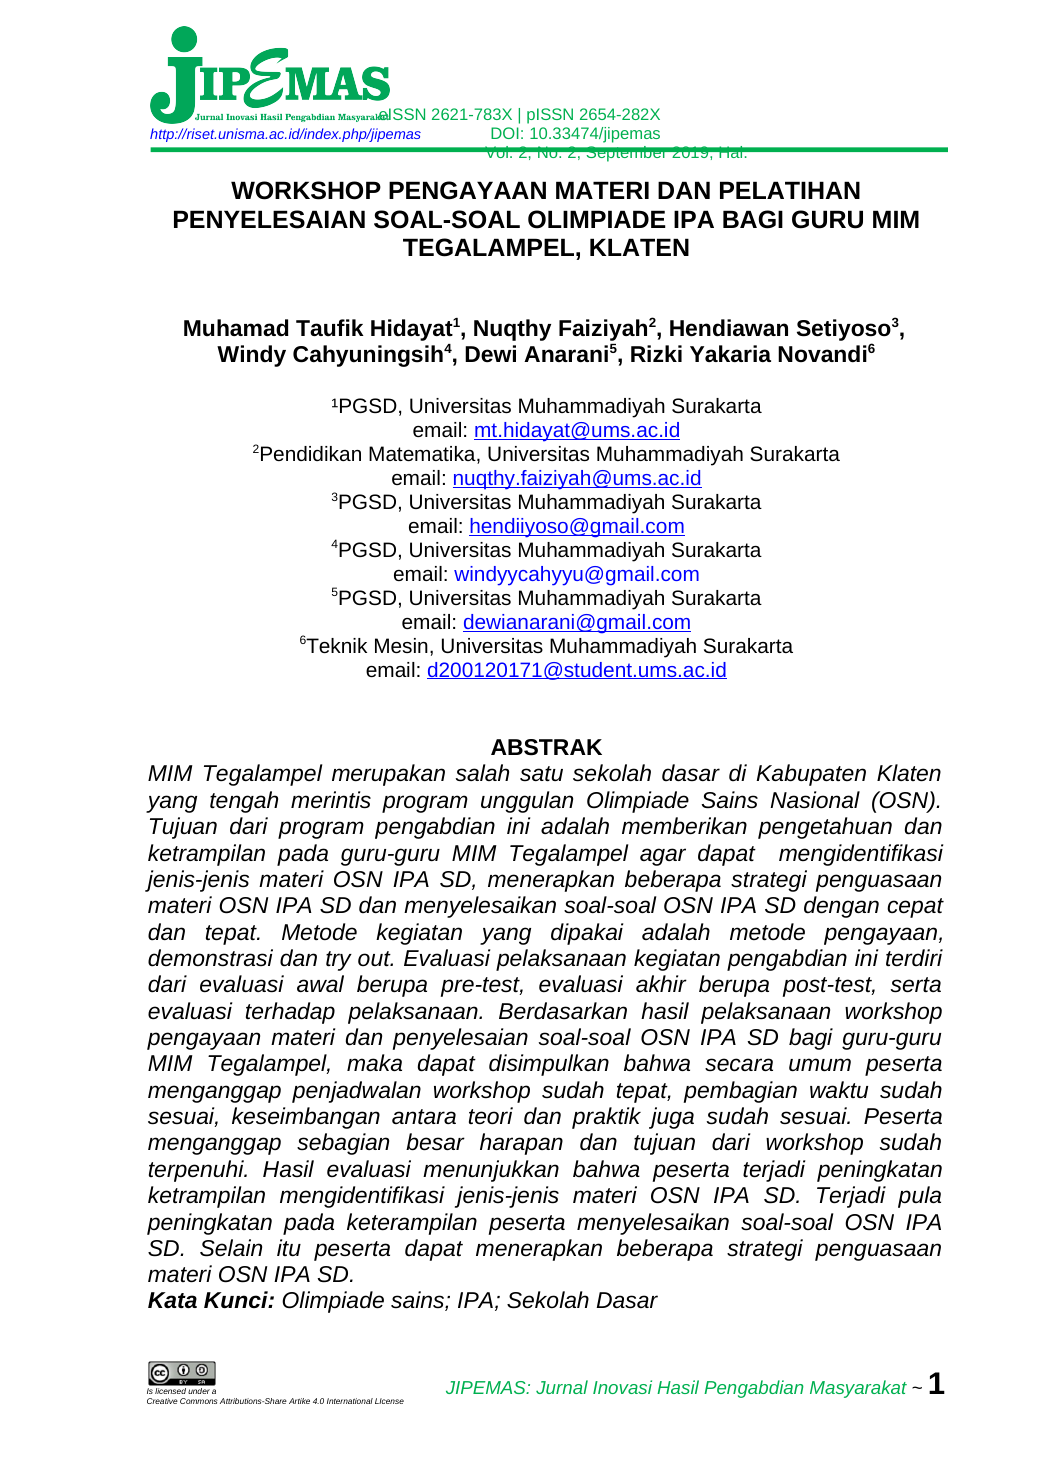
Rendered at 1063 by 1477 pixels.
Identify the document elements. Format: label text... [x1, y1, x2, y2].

text ABSTRAK [148, 734, 945, 760]
text Kata Kunci: Olimpiade sains; IPA; Sekolah Dasar [148, 1287, 945, 1314]
text Muhamad Taufik Hidayat1, Nuqthy Faiziyah2, Hendiawan Setiyoso3, [148, 315, 940, 341]
text 5PGSD, Universitas Muhammadiyah Surakarta [148, 586, 945, 609]
text email: hendiiyoso@gmail.com [148, 514, 945, 538]
text 3PGSD, Universitas Muhammadiyah Surakarta [148, 490, 945, 514]
text WORKSHOP PENGAYAAN MATERI DAN PELATIHAN PENYELESAIAN SOAL-SOAL OLIMPIADE IPA BAGI GURU MIM TEGALAMPEL, KLATEN [148, 176, 945, 262]
text 6Teknik Mesin, Universitas Muhammadiyah Surakarta [148, 633, 945, 657]
text Windy Cahyuningsih4, Dewi Anarani5, Rizki Yakaria Novandi6 [148, 341, 945, 367]
text email: nuqthy.faiziyah@ums.ac.id [148, 466, 945, 490]
picture [150, 26, 390, 124]
text email: d200120171@student.ums.ac.id [148, 657, 945, 681]
text MIM Tegalampel merupakan salah satu sekolah dasar di Kabupaten Klaten yang tengah merintis program unggulan Olimpiade Sains Nasional (OSN). Tujuan dari program pengabdian ini adalah memberikan pengetahuan dan ketrampilan pada guru-guru MIM Tegalampel agar dapat mengidentifikasi jenis-jenis materi OSN IPA SD, menerapkan beberapa strategi penguasaan materi OSN IPA SD dan menyelesaikan soal-soal OSN IPA SD dengan cepat dan tepat. Metode kegiatan yang dipakai adalah metode pengayaan, demonstrasi dan try out. Evaluasi pelaksanaan kegiatan pengabdian ini terdiri dari evaluasi awal berupa pre-test, evaluasi akhir berupa post-test, serta evaluasi terhadap pelaksanaan. Berdasarkan hasil pelaksanaan workshop pengayaan materi dan penyelesaian soal-soal OSN IPA SD bagi guru-guru MIM Tegalampel, maka dapat disimpulkan bahwa secara umum peserta menganggap penjadwalan workshop sudah tepat, pembagian waktu sudah sesuai, keseimbangan antara teori dan praktik juga sudah sesuai. Peserta menganggap sebagian besar harapan dan tujuan dari workshop sudah terpenuhi. Hasil evaluasi menunjukkan bahwa peserta terjadi peningkatan ketrampilan mengidentifikasi jenis-jenis materi OSN IPA SD. Terjadi pula peningkatan pada keterampilan peserta menyelesaikan soal-soal OSN IPA SD. Selain itu peserta dapat menerapkan beberapa strategi penguasaan materi OSN IPA SD. [148, 760, 945, 1287]
text email: mt.hidayat@ums.ac.id [148, 418, 945, 442]
text ¹PGSD, Universitas Muhammadiyah Surakarta [148, 394, 945, 418]
text 2Pendidikan Matematika, Universitas Muhammadiyah Surakarta [148, 442, 945, 466]
text email: windyycahyyu@gmail.com [148, 562, 945, 586]
text email: dewianarani@gmail.com [148, 609, 945, 633]
text 4PGSD, Universitas Muhammadiyah Surakarta [148, 538, 945, 562]
picture [147, 1360, 217, 1387]
